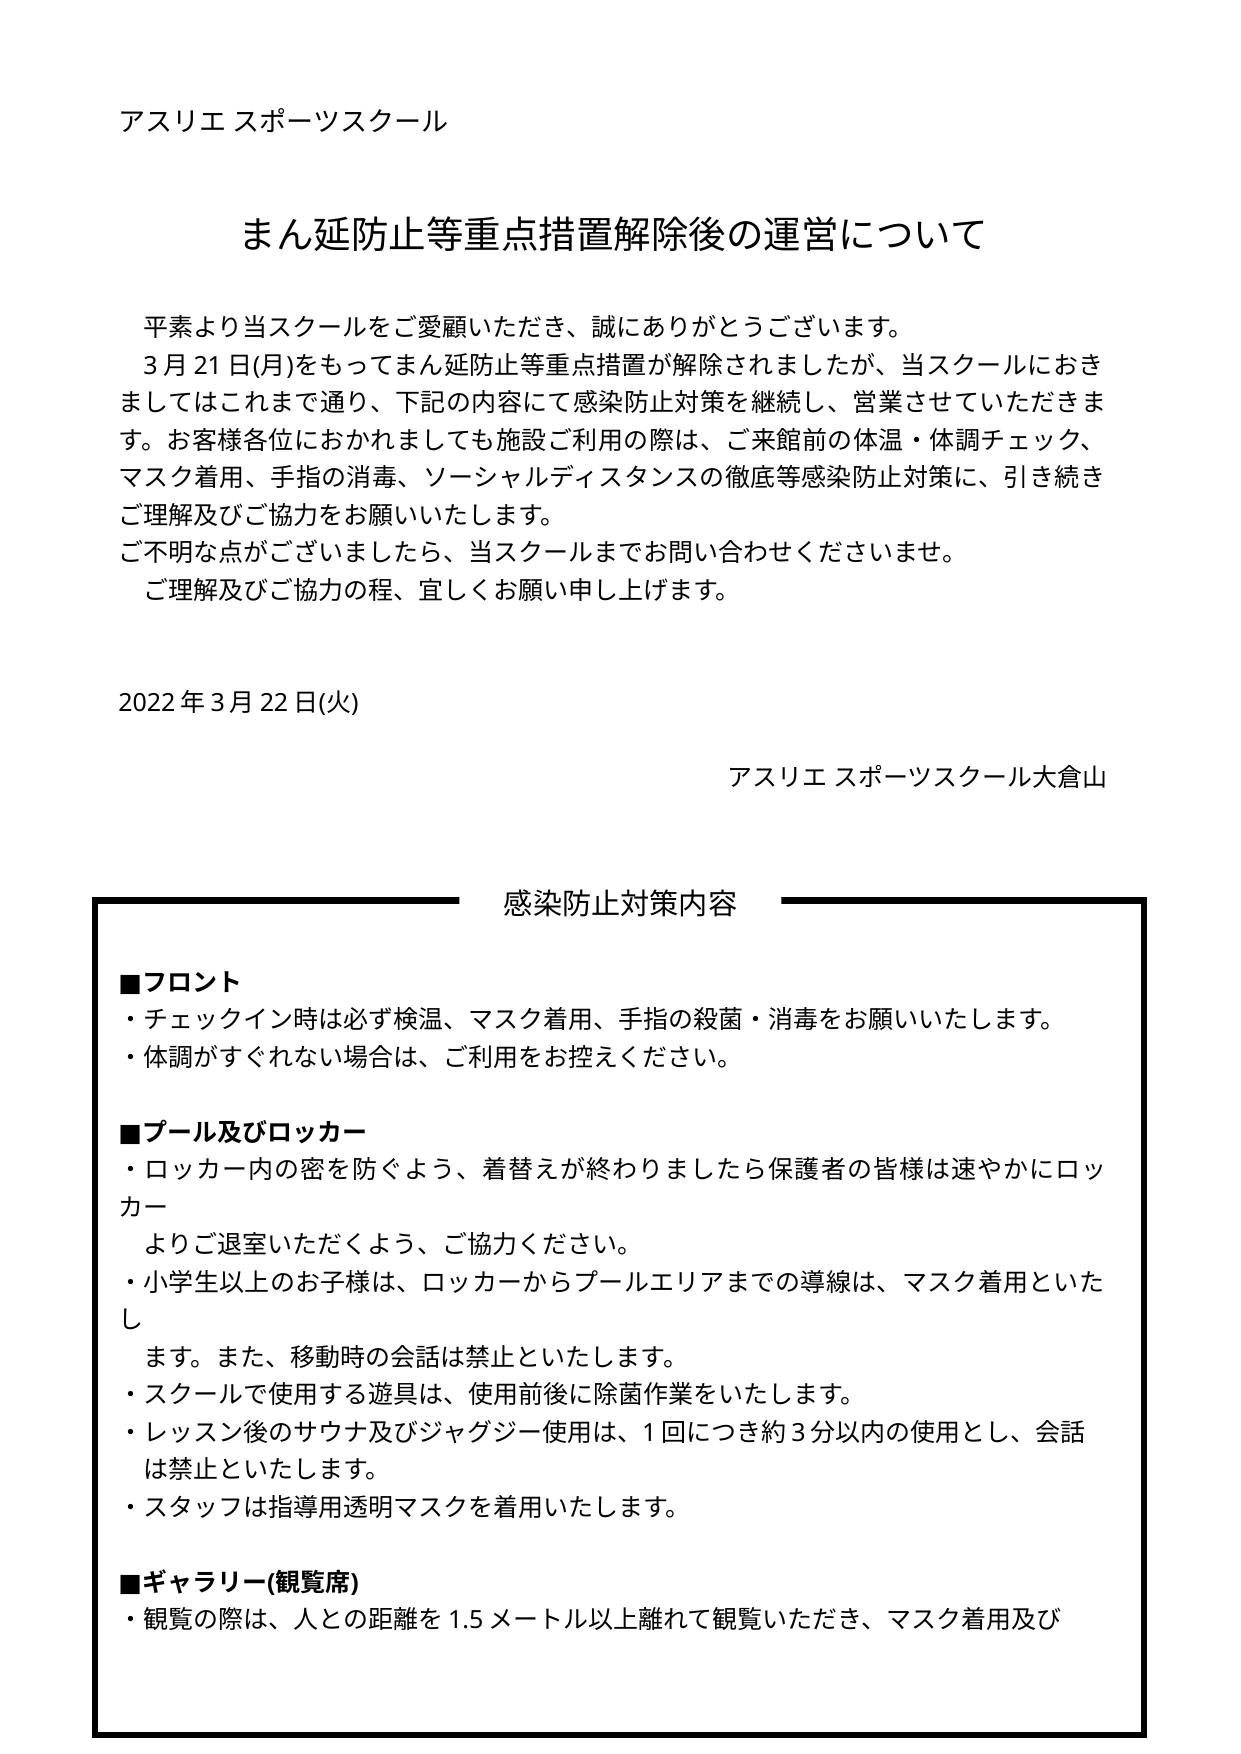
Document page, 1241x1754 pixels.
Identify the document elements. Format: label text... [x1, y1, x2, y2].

text ・スクールで使用する遊具は、使用前後に除菌作業をいたします。 [118, 1374, 1107, 1412]
text ■ギャラリー(観覧席) [118, 1562, 1107, 1599]
text まん延防止等重点措置解除後の運営について [118, 194, 1107, 269]
text ・体調がすぐれない場合は、ご利用をお控えください。 [118, 1037, 1107, 1074]
text ・観覧の際は、人との距離を1.5メートル以上離れて観覧いただき、マスク着用及び [118, 1599, 1107, 1637]
text 3月21日(月)をもってまん延防止等重点措置が解除されましたが、当スクールにおきましてはこれまで通り、下記の内容にて感染防止対策を継続し、営業させていただきます。お客様各位におかれましても施設ご利用の際は、ご来館前の体温・体調チェック、マスク着用、手指の消毒、ソーシャルディスタンスの徹底等感染防止対策に、引き続きご理解及びご協力をお願いいたします。 [118, 344, 1107, 532]
text ご理解及びご協力の程、宜しくお願い申し上げます。 [118, 569, 1107, 607]
text アスリエ スポーツスクール大倉山 [118, 757, 1107, 794]
text ・ロッカー内の密を防ぐよう、着替えが終わりましたら保護者の皆様は速やかにロッカー [118, 1149, 1107, 1224]
text ・スタッフは指導用透明マスクを着用いたします。 [118, 1487, 1107, 1524]
text ます。また、移動時の会話は禁止といたします。 [118, 1337, 1107, 1374]
text ■プール及びロッカー [118, 1112, 1107, 1149]
text ご不明な点がございましたら、当スクールまでお問い合わせくださいませ。 [118, 532, 1107, 569]
text ・小学生以上のお子様は、ロッカーからプールエリアまでの導線は、マスク着用といたし [118, 1262, 1107, 1337]
text よりご退室いただくよう、ご協力ください。 [118, 1224, 1107, 1262]
text 2022年3月22日(火) [118, 682, 1107, 719]
text 平素より当スクールをご愛顧いただき、誠にありがとうございます。 [118, 307, 1107, 344]
text ・チェックイン時は必ず検温、マスク着用、手指の殺菌・消毒をお願いいたします。 [118, 999, 1107, 1037]
text ・レッスン後のサウナ及びジャグジー使用は、1回につき約3分以内の使用とし、会話 [118, 1412, 1107, 1449]
text ■フロント [118, 962, 1107, 999]
text は禁止といたします。 [118, 1449, 1107, 1487]
text アスリエ スポーツスクール [118, 82, 1107, 157]
